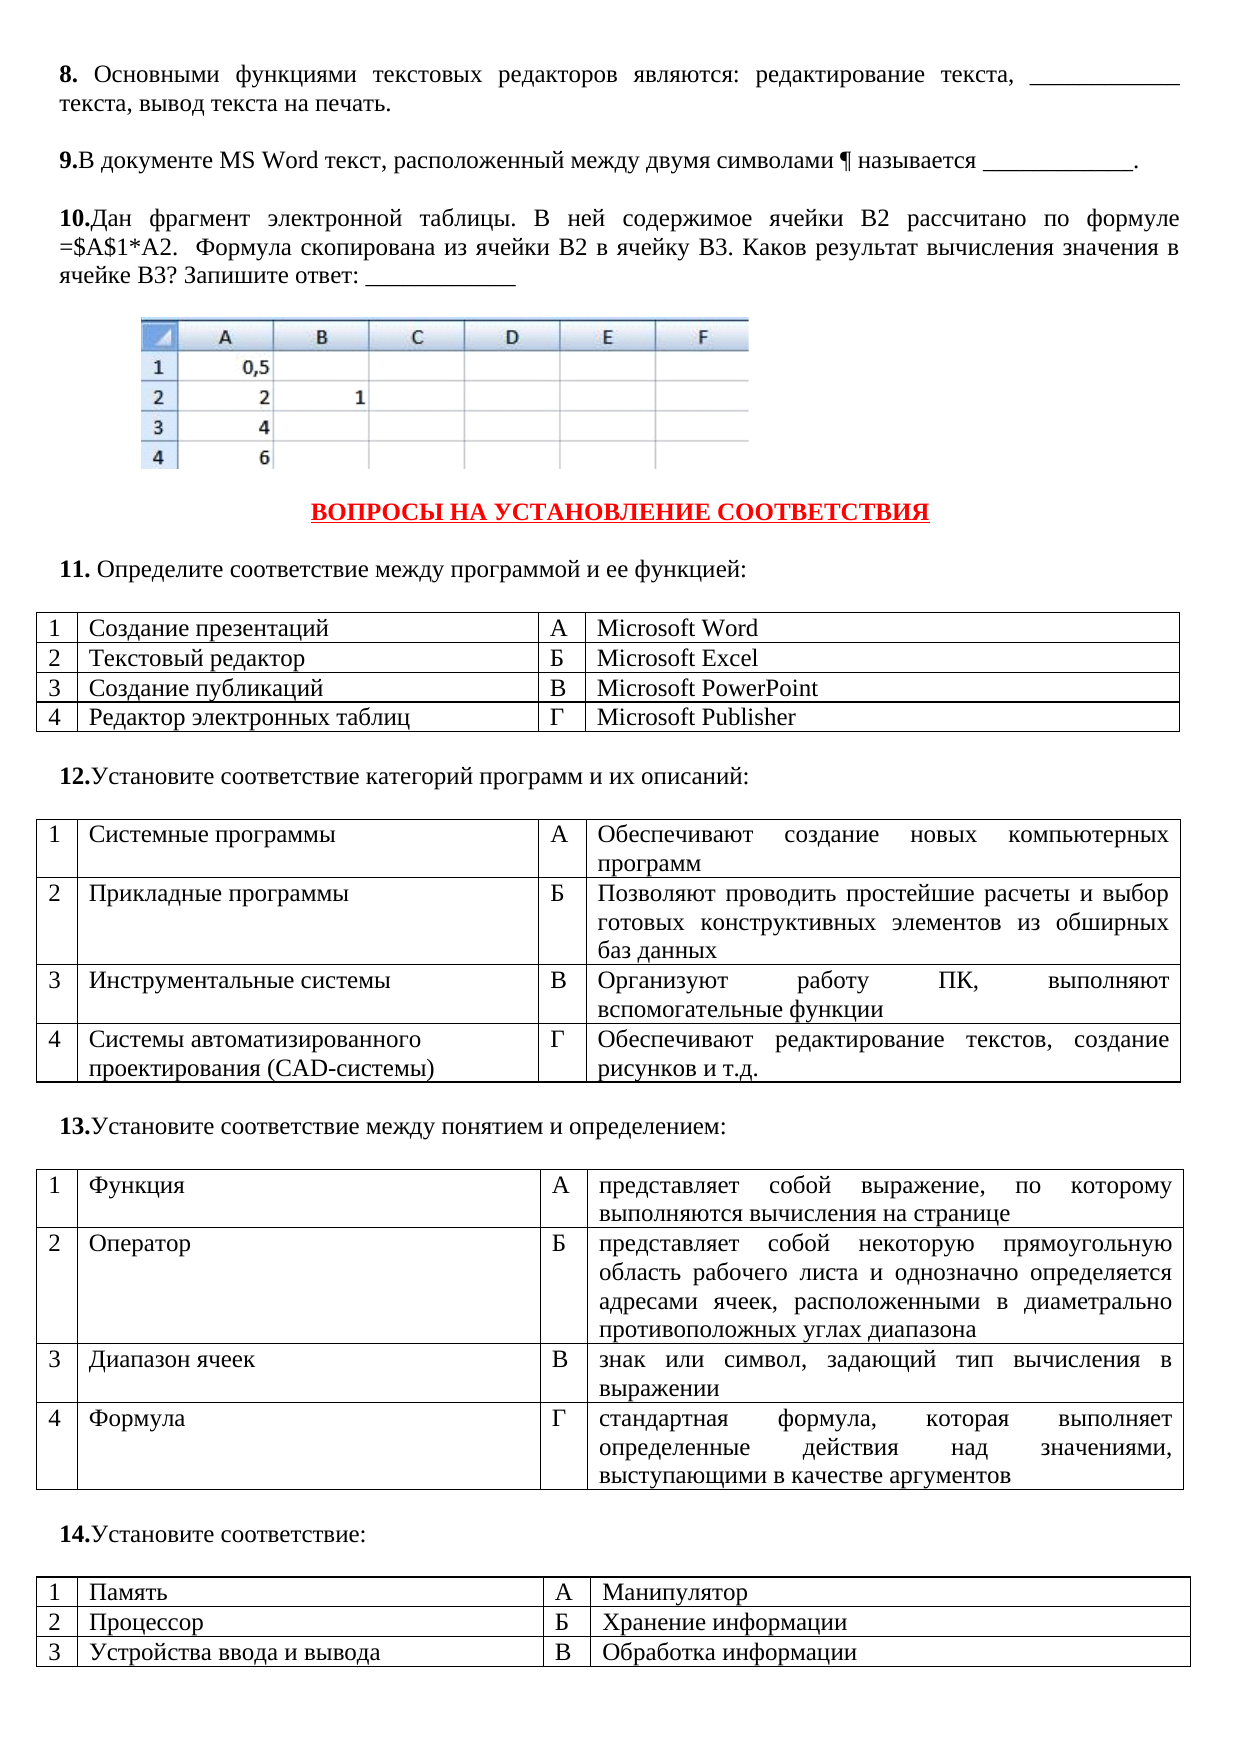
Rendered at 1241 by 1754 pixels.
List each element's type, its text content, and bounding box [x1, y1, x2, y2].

picture [141, 317, 749, 469]
table_cell Системы автоматизированного проектирования (CAD-системы) [78, 1024, 538, 1081]
table_header Манипулятор [591, 1578, 1190, 1606]
table_cell 2 [37, 643, 77, 672]
table_header A [539, 820, 586, 877]
table_cell Г [539, 703, 585, 731]
table_cell Обеспечивают редактирование текстов, создание рисунков и т.д. [587, 1024, 1180, 1081]
table_cell 3 [37, 965, 77, 1023]
table_cell Microsoft Excel [586, 643, 1179, 672]
table_cell 4 [37, 1403, 77, 1489]
table_cell Microsoft PowerPoint [586, 673, 1179, 701]
table_cell Организуют работу ПК, выполняют вспомогательные функции [587, 965, 1180, 1023]
table_cell знак или символ, задающий тип вычисления в выражении [588, 1344, 1183, 1402]
table_cell 2 [37, 1228, 77, 1343]
table_cell Диапазон ячеек [78, 1344, 540, 1402]
text 13.Установите соответствие между понятием и определением: [59, 1111, 1181, 1140]
table_cell Обработка информации [591, 1637, 1190, 1666]
table_cell Редактор электронных таблиц [78, 703, 538, 731]
text 8. Основными функциями текстовых редакторов являются: редактирование текста, ____________ текста, вывод текста на печать. [59, 59, 1181, 117]
table_cell 3 [37, 1637, 77, 1666]
table_header 1 [37, 1578, 77, 1606]
table_cell 2 [37, 1607, 77, 1636]
table_cell 4 [37, 703, 77, 731]
table_cell Б [539, 643, 585, 672]
table_cell Формула [78, 1403, 540, 1489]
table_cell Текстовый редактор [78, 643, 538, 672]
table_cell В [541, 1344, 587, 1402]
table_cell В [544, 1637, 590, 1666]
table_cell Г [541, 1403, 587, 1489]
table_cell Б [539, 878, 586, 964]
table_cell 2 [37, 878, 77, 964]
table_header Системные программы [78, 820, 538, 877]
table_header Создание презентаций [78, 613, 538, 642]
table_cell Хранение информации [591, 1607, 1190, 1636]
table_header А [544, 1578, 590, 1606]
table_cell Прикладные программы [78, 878, 538, 964]
table_cell Microsoft Publisher [586, 703, 1179, 731]
table_header Microsoft Word [586, 613, 1179, 642]
text 14.Установите соответствие: [59, 1519, 1181, 1548]
table_header A [539, 613, 585, 642]
table_header Обеспечивают создание новых компьютерных программ [587, 820, 1180, 877]
table_cell 3 [37, 673, 77, 701]
table_cell 3 [37, 1344, 77, 1402]
table_header представляет собой выражение, по которому выполняются вычисления на странице [588, 1170, 1183, 1227]
text ВОПРОСЫ НА УСТАНОВЛЕНИЕ СООТВЕТСТВИЯ [59, 497, 1181, 526]
table_header 1 [37, 1170, 77, 1227]
text 11. Определите соответствие между программой и ее функцией: [59, 554, 1181, 583]
text 12.Установите соответствие категорий программ и их описаний: [59, 761, 1181, 790]
table_header Функция [78, 1170, 540, 1227]
text 9.В документе MS Word текст, расположенный между двумя символами ¶ называется ____________. [59, 145, 1181, 174]
table_header А [541, 1170, 587, 1227]
table_cell Г [539, 1024, 586, 1081]
table_cell Создание публикаций [78, 673, 538, 701]
table_header 1 [37, 613, 77, 642]
table_cell Инструментальные системы [78, 965, 538, 1023]
table_header 1 [37, 820, 77, 877]
table_cell Б [544, 1607, 590, 1636]
table_cell В [539, 673, 585, 701]
table_cell Оператор [78, 1228, 540, 1343]
table_cell Процессор [78, 1607, 543, 1636]
table_cell 4 [37, 1024, 77, 1081]
text 10.Дан фрагмент электронной таблицы. В ней содержимое ячейки В2 рассчитано по формуле =$А$1*A2. Формула скопирована из ячейки В2 в ячейку В3. Каков результат вычисления значения в ячейке В3? Запишите ответ: ____________ [59, 203, 1181, 289]
table_cell Позволяют проводить простейшие расчеты и выбор готовых конструктивных элементов из обширных баз данных [587, 878, 1180, 964]
table_cell В [539, 965, 586, 1023]
table_cell представляет собой некоторую прямоугольную область рабочего листа и однозначно определяется адресами ячеек, расположенными в диаметрально противоположных углах диапазона [588, 1228, 1183, 1343]
table_cell Б [541, 1228, 587, 1343]
table_header Память [78, 1578, 543, 1606]
table_cell стандартная формула, которая выполняет определенные действия над значениями, выступающими в качестве аргументов [588, 1403, 1183, 1489]
table_cell Устройства ввода и вывода [78, 1637, 543, 1666]
